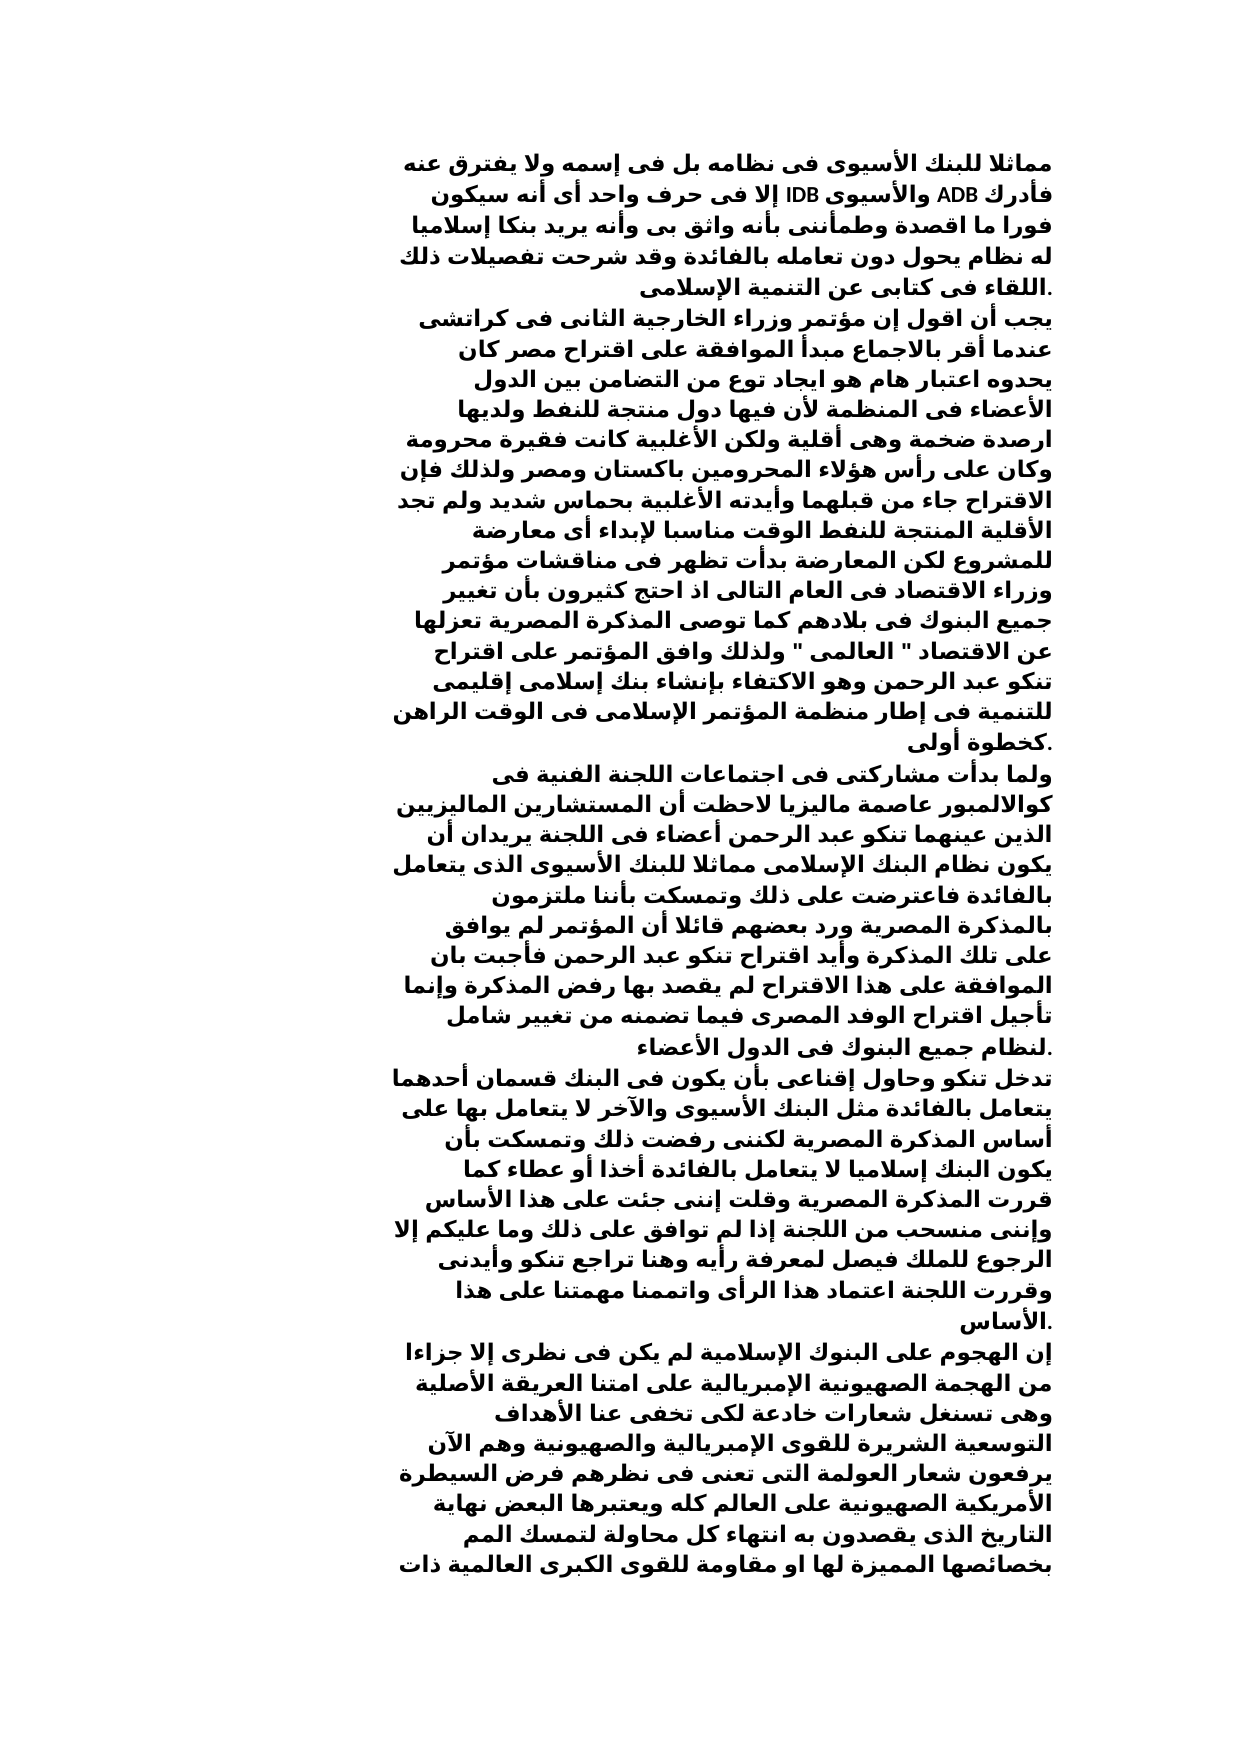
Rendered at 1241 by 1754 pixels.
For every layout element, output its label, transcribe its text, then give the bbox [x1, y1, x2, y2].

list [391, 150, 1053, 301]
list تدخل تنكو وحاول إقناعى بأن يكون فى البنك قسمان أحدهما يتعامل بالفائدة مثل البنك الأسيوى والآخر لا يتعامل بها على أساس المذكرة المصرية لكننى رفضت ذلك وتمسكت بأن يكون البنك إسلاميا لا يتعامل بالفائدة أخذا أو عطاء كما قررت المذكرة المصرية وقلت إننى جئت على هذا الأساس وإننى منسحب من اللجنة إذا لم توافق على ذلك وما عليكم إلا الرجوع للملك فيصل لمعرفة رأيه وهنا تراجع تنكو وأيدنى وقررت اللجنة اعتماد هذا الرأى واتممنا مهمتنا على هذا الأساس. [391, 1065, 1053, 1335]
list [391, 1339, 1053, 1577]
list يجب أن اقول إن مؤتمر وزراء الخارجية الثانى فى كراتشى عندما أقر بالاجماع مبدأ الموافقة على اقتراح مصر كان يحدوه اعتبار هام هو ايجاد توع من التضامن بين الدول الأعضاء فى المنظمة لأن فيها دول منتجة للنفط ولديها ارصدة ضخمة وهى أقلية ولكن الأغلبية كانت فقيرة محرومة وكان على رأس هؤلاء المحرومين باكستان ومصر ولذلك فإن الاقتراح جاء من قبلهما وأيدته الأغلبية بحماس شديد ولم تجد الأقلية المنتجة للنفط الوقت مناسبا لإبداء أى معارضة للمشروع لكن المعارضة بدأت تظهر فى مناقشات مؤتمر وزراء الاقتصاد فى العام التالى اذ احتج كثيرون بأن تغيير جميع البنوك فى بلادهم كما توصى المذكرة المصرية تعزلها عن الاقتصاد " العالمى " ولذلك وافق المؤتمر على اقتراح تنكو عبد الرحمن وهو الاكتفاء بإنشاء بنك إسلامى إقليمى للتنمية فى إطار منظمة المؤتمر الإسلامى فى الوقت الراهن كخطوة أولى. [391, 305, 1053, 757]
list ولما بدأت مشاركتى فى اجتماعات اللجنة الفنية فى كوالالمبور عاصمة ماليزيا لاحظت أن المستشارين الماليزيين الذين عينهما تنكو عبد الرحمن أعضاء فى اللجنة يريدان أن يكون نظام البنك الإسلامى مماثلا للبنك الأسيوى الذى يتعامل بالفائدة فاعترضت على ذلك وتمسكت بأننا ملتزمون بالمذكرة المصرية ورد بعضهم قائلا أن المؤتمر لم يوافق على تلك المذكرة وأيد اقتراح تنكو عبد الرحمن فأجبت بان الموافقة على هذا الاقتراح لم يقصد بها رفض المذكرة وإنما تأجيل اقتراح الوفد المصرى فيما تضمنه من تغيير شامل لنظام جميع البنوك فى الدول الأعضاء. [391, 761, 1053, 1061]
